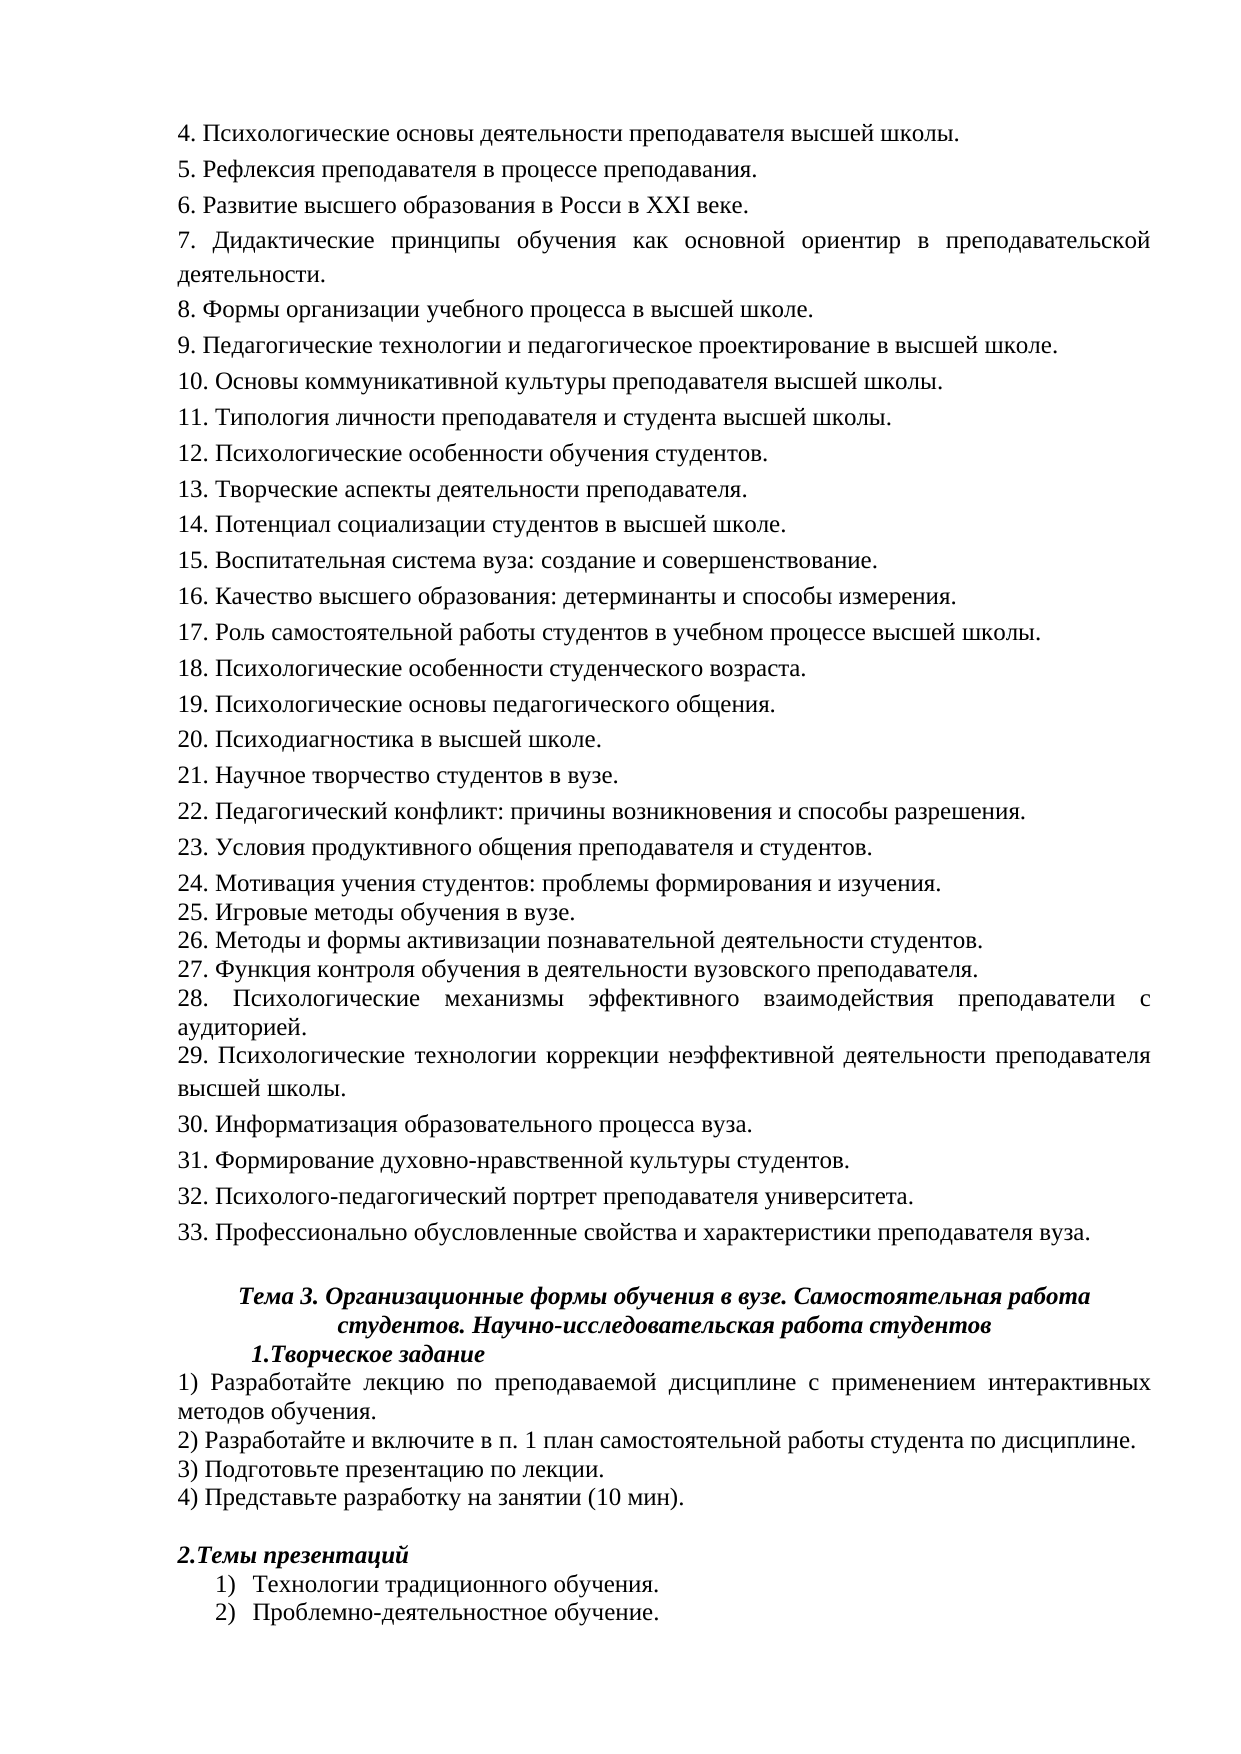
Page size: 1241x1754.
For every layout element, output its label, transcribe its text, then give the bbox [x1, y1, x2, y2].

text 13. Творческие аспекты деятельности преподавателя. [177, 474, 1152, 502]
text 8. Формы организации учебного процесса в высшей школе. [177, 294, 1152, 323]
text 29. Психологические технологии коррекции неэффективной деятельности преподавателя высшей школы. [177, 1040, 1152, 1102]
text 2) Разработайте и включите в п. 1 план самостоятельной работы студента по дисциплине. [177, 1425, 1152, 1454]
text 22. Педагогический конфликт: причины возникновения и способы разрешения. [177, 796, 1152, 825]
text 1) Разработайте лекцию по преподаваемой дисциплине с применением интерактивных методов обучения. [177, 1367, 1152, 1425]
text 5. Рефлексия преподавателя в процессе преподавания. [177, 154, 1152, 183]
text 18. Психологические особенности студенческого возраста. [177, 653, 1152, 682]
list Проблемно-деятельностное обучение. [215, 1597, 1152, 1626]
text 1.Творческое задание [177, 1339, 1152, 1367]
list Технологии традиционного обучения. [215, 1569, 1152, 1597]
text 17. Роль самостоятельной работы студентов в учебном процессе высшей школы. [177, 617, 1152, 646]
text 10. Основы коммуникативной культуры преподавателя высшей школы. [177, 366, 1152, 395]
text 27. Функция контроля обучения в деятельности вузовского преподавателя. [177, 954, 1152, 983]
text 25. Игровые методы обучения в вузе. [177, 897, 1152, 925]
text 23. Условия продуктивного общения преподавателя и студентов. [177, 832, 1152, 861]
text 4. Психологические основы деятельности преподавателя высшей школы. [177, 118, 1152, 147]
text 24. Мотивация учения студентов: проблемы формирования и изучения. [177, 868, 1152, 897]
text Тема 3. Организационные формы обучения в вузе. Самостоятельная работа студентов. Научно-исследовательская работа студентов [177, 1281, 1152, 1339]
text 7. Дидактические принципы обучения как основной ориентир в преподавательской деятельности. [177, 226, 1152, 287]
text 21. Научное творчество студентов в вузе. [177, 760, 1152, 789]
text 30. Информатизация образовательного процесса вуза. [177, 1109, 1152, 1138]
text 20. Психодиагностика в высшей школе. [177, 724, 1152, 753]
text 4) Представьте разработку на занятии (10 мин). [177, 1482, 1152, 1511]
text 32. Психолого-педагогический портрет преподавателя университета. [177, 1181, 1152, 1209]
text 33. Профессионально обусловленные свойства и характеристики преподавателя вуза. [177, 1217, 1152, 1245]
text 16. Качество высшего образования: детерминанты и способы измерения. [177, 581, 1152, 610]
text 26. Методы и формы активизации познавательной деятельности студентов. [177, 925, 1152, 954]
text 11. Типология личности преподавателя и студента высшей школы. [177, 402, 1152, 431]
text 3) Подготовьте презентацию по лекции. [177, 1454, 1152, 1482]
text 14. Потенциал социализации студентов в высшей школе. [177, 509, 1152, 538]
text 19. Психологические основы педагогического общения. [177, 689, 1152, 717]
text 28. Психологические механизмы эффективного взаимодействия преподаватели с аудиторией. [177, 983, 1152, 1040]
text 12. Психологические особенности обучения студентов. [177, 438, 1152, 467]
text 31. Формирование духовно-нравственной культуры студентов. [177, 1145, 1152, 1174]
text 9. Педагогические технологии и педагогическое проектирование в высшей школе. [177, 330, 1152, 359]
text 15. Воспитательная система вуза: создание и совершенствование. [177, 545, 1152, 574]
text 6. Развитие высшего образования в Росси в XXI веке. [177, 190, 1152, 218]
text 2.Темы презентаций [177, 1540, 1152, 1569]
